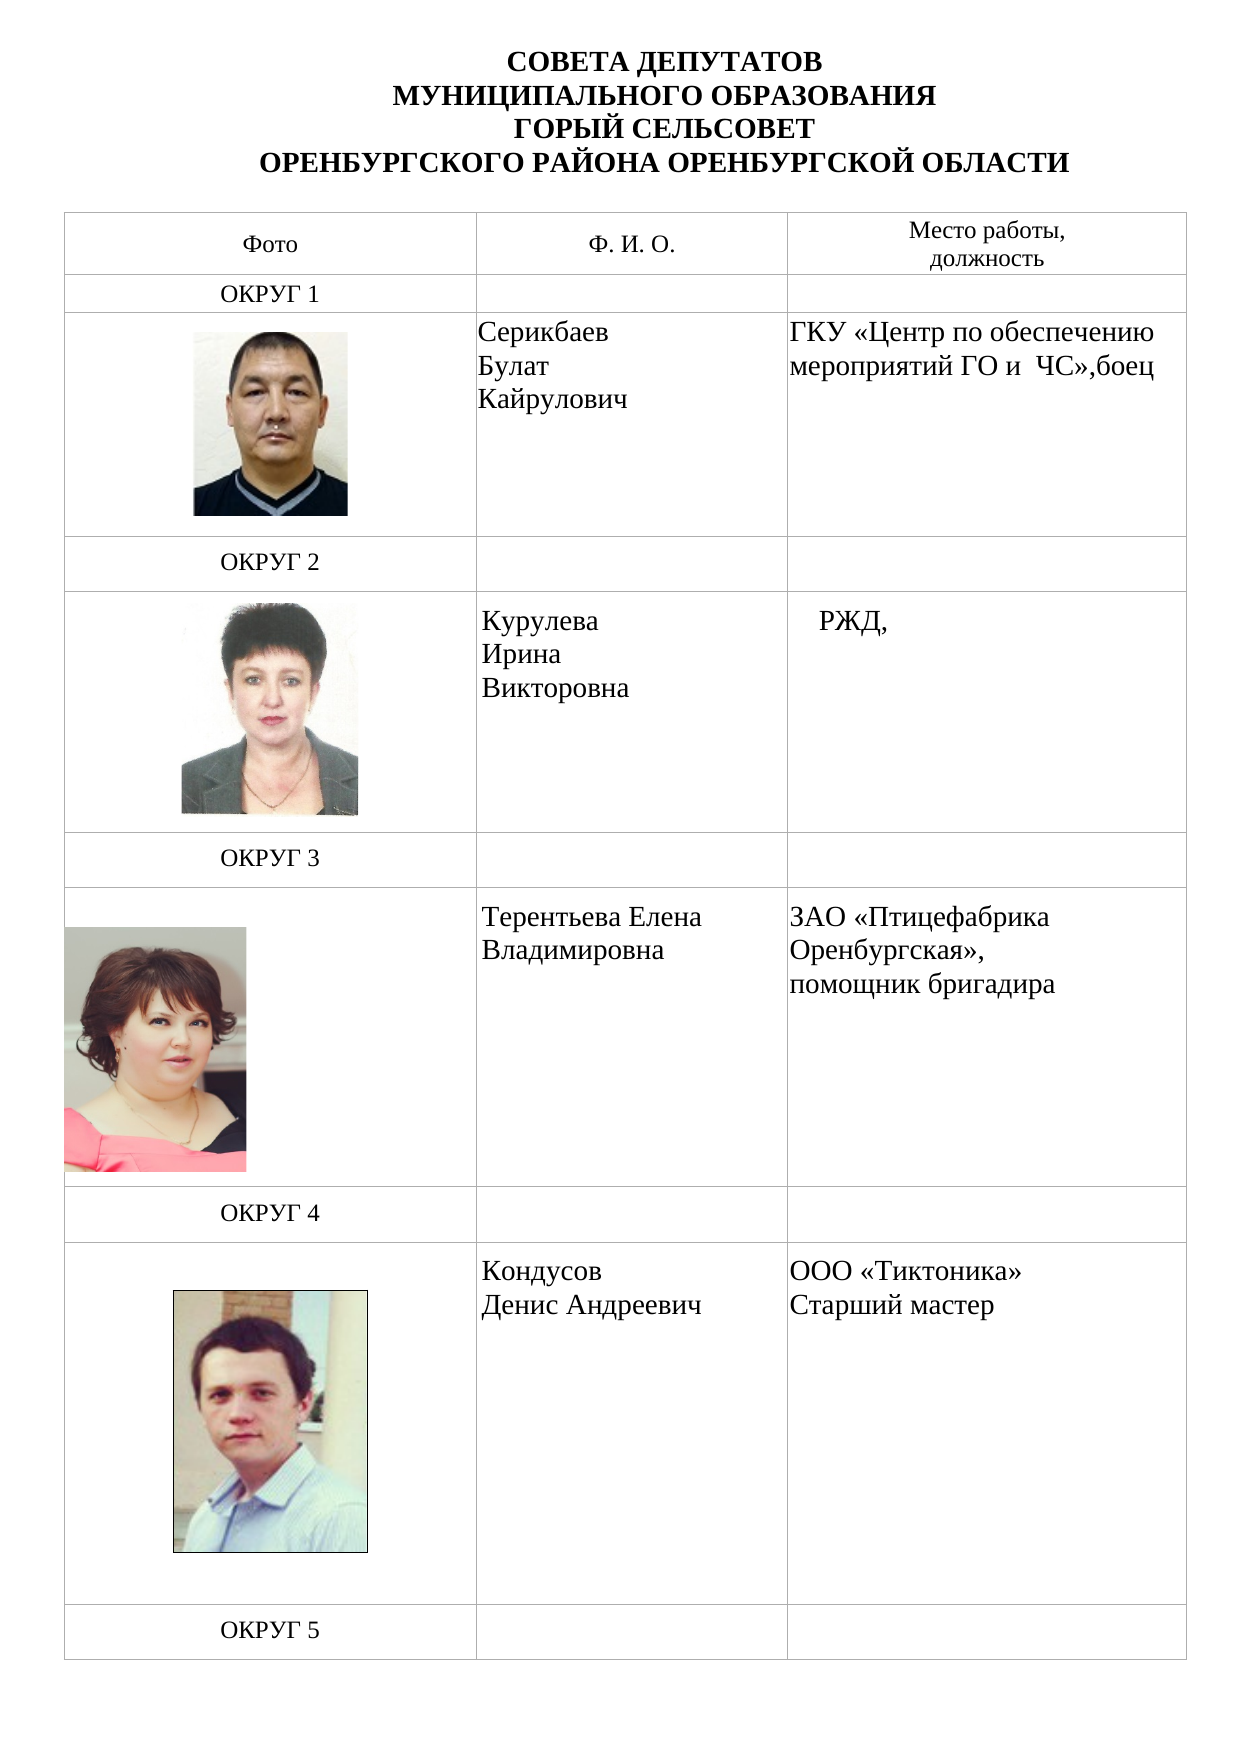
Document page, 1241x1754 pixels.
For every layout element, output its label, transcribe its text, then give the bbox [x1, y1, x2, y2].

table_cell [477, 1187, 787, 1242]
table_cell [477, 1605, 787, 1659]
table_cell Терентьева Елена Владимировна [477, 888, 787, 1186]
table_cell Кондусов Денис Андреевич [477, 1243, 787, 1604]
text ОРЕНБУРГСКОГО РАЙОНА ОРЕНБУРГСКОЙ ОБЛАСТИ [177, 145, 1152, 178]
table_cell [477, 275, 787, 312]
table_cell [788, 833, 1186, 887]
text ГОРЫЙ СЕЛЬСОВЕТ [177, 111, 1152, 145]
table_cell [65, 592, 476, 832]
text МУНИЦИПАЛЬНОГО ОБРАЗОВАНИЯ [177, 78, 1152, 111]
picture [64, 927, 247, 1172]
table_cell [788, 537, 1186, 591]
table_cell ГКУ «Центр по обеспечению мероприятий ГО и ЧС»,боец [788, 313, 1186, 536]
picture [181, 603, 359, 817]
table_cell [788, 275, 1186, 312]
table_cell ОКРУГ 3 [65, 833, 476, 887]
text СОВЕТА ДЕПУТАТОВ [177, 44, 1152, 78]
table_cell [65, 1243, 476, 1604]
picture [192, 332, 348, 516]
picture [174, 1291, 367, 1552]
table_cell [788, 1605, 1186, 1659]
table_cell РЖД, [788, 592, 1186, 832]
table_cell ОКРУГ 2 [65, 537, 476, 591]
table_header Место работы, должность [788, 213, 1186, 274]
table_cell ОКРУГ 4 [65, 1187, 476, 1242]
table_cell Курулева Ирина Викторовна [477, 592, 787, 832]
table_cell [65, 888, 476, 1186]
table_cell Серикбаев Булат Кайрулович [477, 313, 787, 536]
table_header Фото [65, 213, 476, 274]
table_cell [788, 1187, 1186, 1242]
table_header Ф. И. О. [477, 213, 787, 274]
table_cell ЗАО «Птицефабрика Оренбургская», помощник бригадира [788, 888, 1186, 1186]
table_cell ОКРУГ 1 [65, 275, 476, 312]
table_cell ОКРУГ 5 [65, 1605, 476, 1659]
table_cell [65, 313, 476, 536]
table_cell [477, 833, 787, 887]
table_cell [477, 537, 787, 591]
table_cell ООО «Тиктоника» Старший мастер [788, 1243, 1186, 1604]
